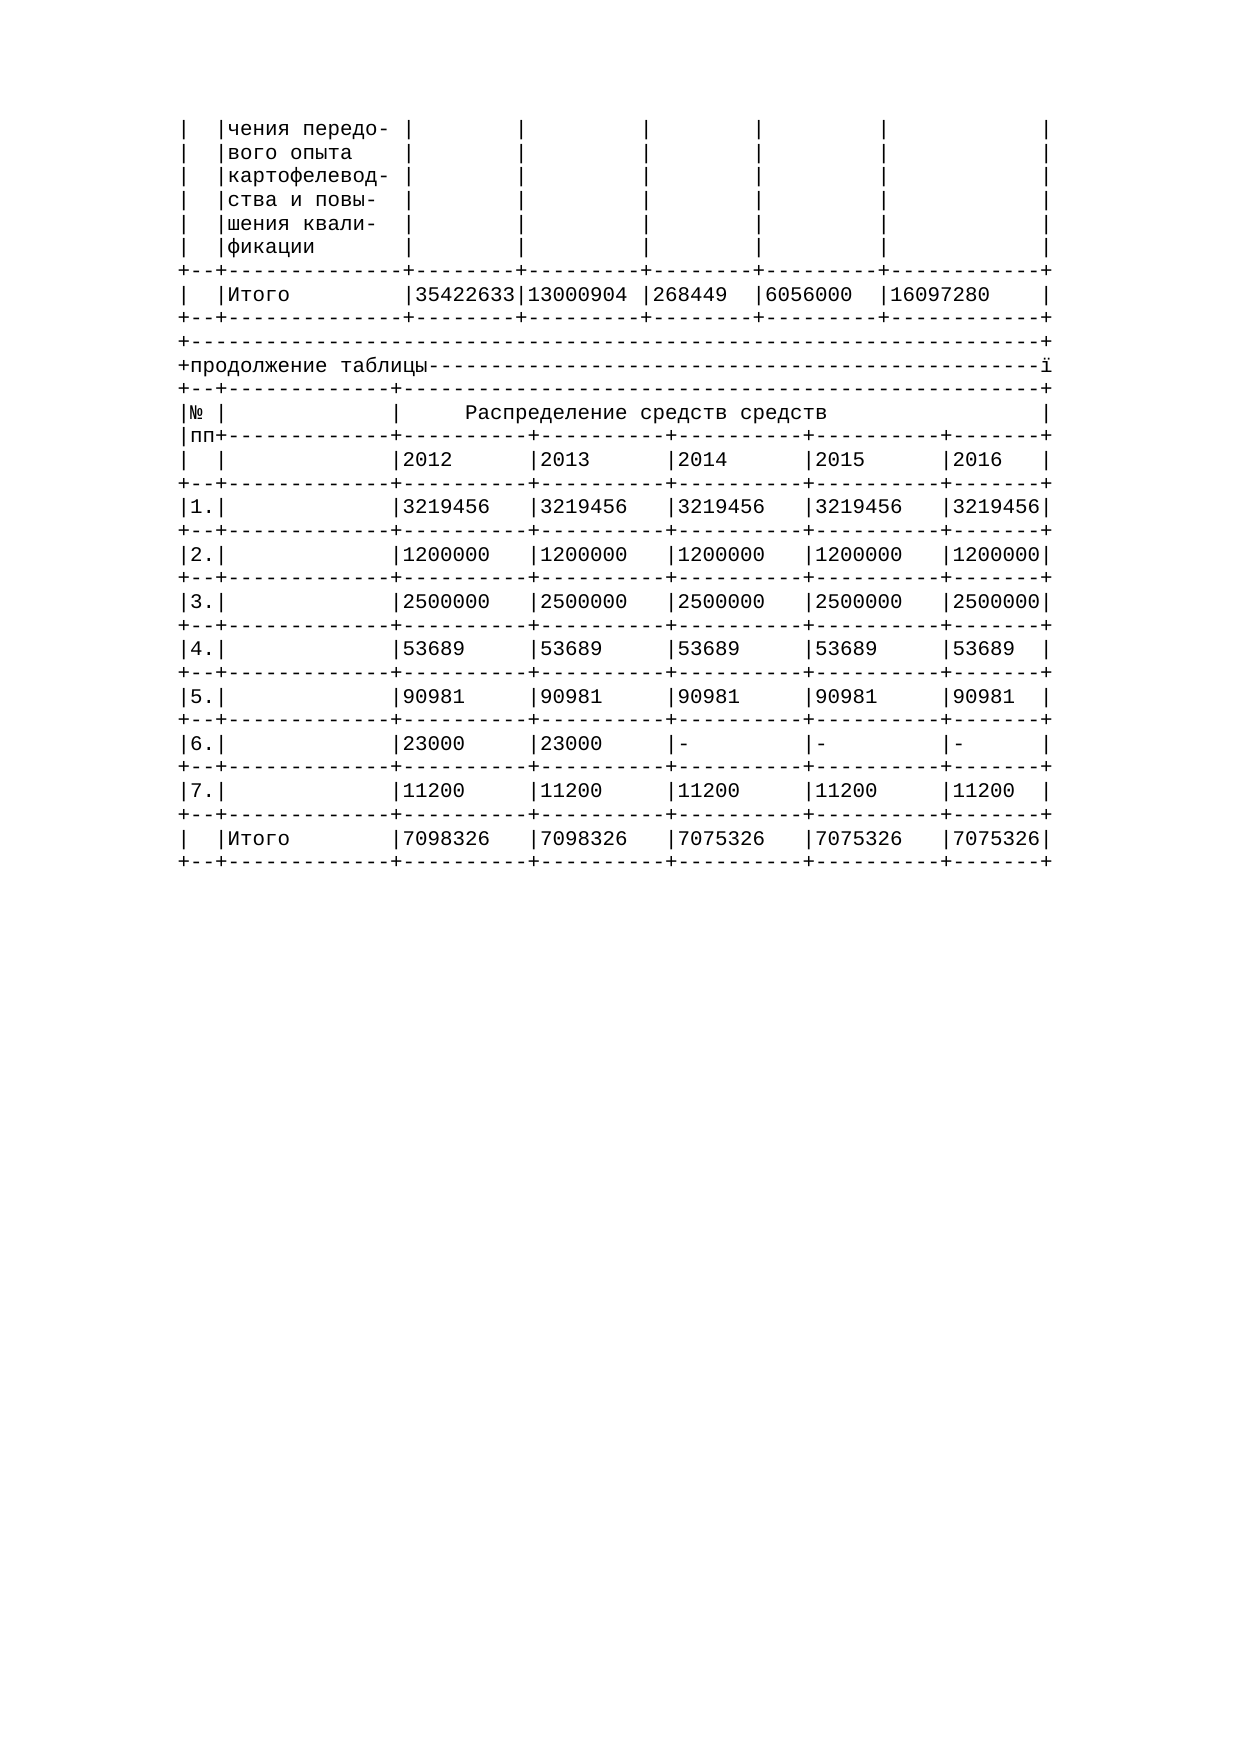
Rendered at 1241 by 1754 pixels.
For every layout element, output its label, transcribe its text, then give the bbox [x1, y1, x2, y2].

text +--+-------------+----------+----------+----------+----------+-------+ [177, 615, 1152, 638]
text +--+-------------+----------+----------+----------+----------+-------+ [177, 567, 1152, 591]
text +--+-------------+----------+----------+----------+----------+-------+ [177, 804, 1152, 827]
text +--+--------------+--------+---------+--------+---------+------------+ [177, 307, 1152, 331]
text +--------------------------------------------------------------------+ [177, 331, 1152, 354]
text |6.| |23000 |23000 |- |- |- | [177, 733, 1152, 757]
text +--+-------------+----------+----------+----------+----------+-------+ [177, 520, 1152, 544]
text |2.| |1200000 |1200000 |1200000 |1200000 |1200000| [177, 544, 1152, 567]
text |3.| |2500000 |2500000 |2500000 |2500000 |2500000| [177, 591, 1152, 615]
text |7.| |11200 |11200 |11200 |11200 |11200 | [177, 780, 1152, 804]
text +--+-------------+----------+----------+----------+----------+-------+ [177, 662, 1152, 686]
text | |фикации | | | | | | [177, 236, 1152, 260]
text |пп+-------------+----------+----------+----------+----------+-------+ [177, 426, 1152, 449]
text +--+-------------+---------------------------------------------------+ [177, 378, 1152, 402]
text +--+-------------+----------+----------+----------+----------+-------+ [177, 757, 1152, 780]
text | |шения квали- | | | | | | [177, 213, 1152, 236]
text | |вого опыта | | | | | | [177, 142, 1152, 165]
text | | |2012 |2013 |2014 |2015 |2016 | [177, 449, 1152, 473]
text | |чения передо- | | | | | | [177, 118, 1152, 142]
text +продолжение таблицы-------------------------------------------------ї [177, 354, 1152, 378]
text +--+--------------+--------+---------+--------+---------+------------+ [177, 260, 1152, 284]
text |5.| |90981 |90981 |90981 |90981 |90981 | [177, 686, 1152, 709]
text |1.| |3219456 |3219456 |3219456 |3219456 |3219456| [177, 496, 1152, 520]
text +--+-------------+----------+----------+----------+----------+-------+ [177, 473, 1152, 496]
text | |ства и повы- | | | | | | [177, 189, 1152, 213]
text +--+-------------+----------+----------+----------+----------+-------+ [177, 851, 1152, 875]
text | |Итого |35422633|13000904 |268449 |6056000 |16097280 | [177, 284, 1152, 307]
text | |картофелевод- | | | | | | [177, 165, 1152, 189]
text | |Итого |7098326 |7098326 |7075326 |7075326 |7075326| [177, 827, 1152, 851]
text |№ | | Распределение средств средств | [177, 402, 1152, 426]
text +--+-------------+----------+----------+----------+----------+-------+ [177, 709, 1152, 733]
text |4.| |53689 |53689 |53689 |53689 |53689 | [177, 638, 1152, 662]
